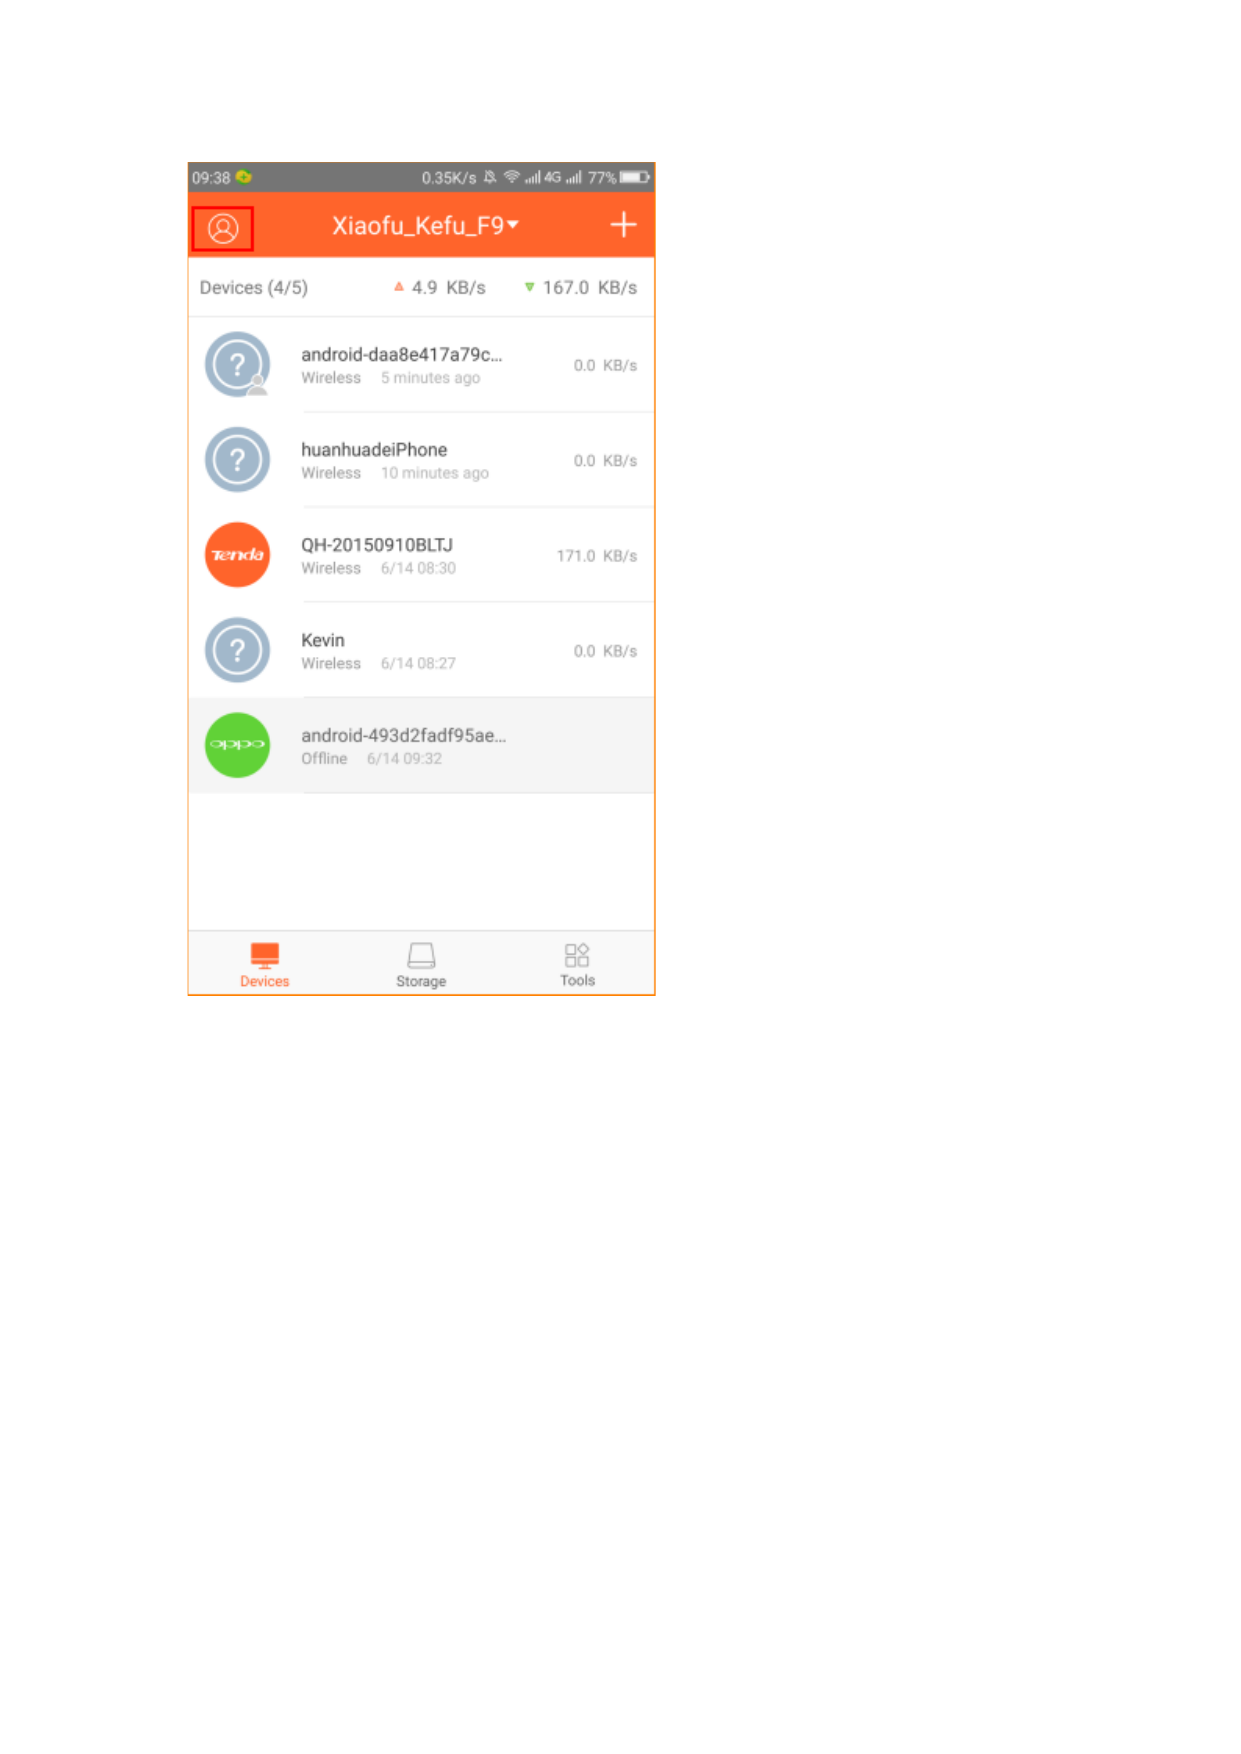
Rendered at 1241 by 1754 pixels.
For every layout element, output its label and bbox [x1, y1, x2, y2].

picture [187, 162, 656, 996]
